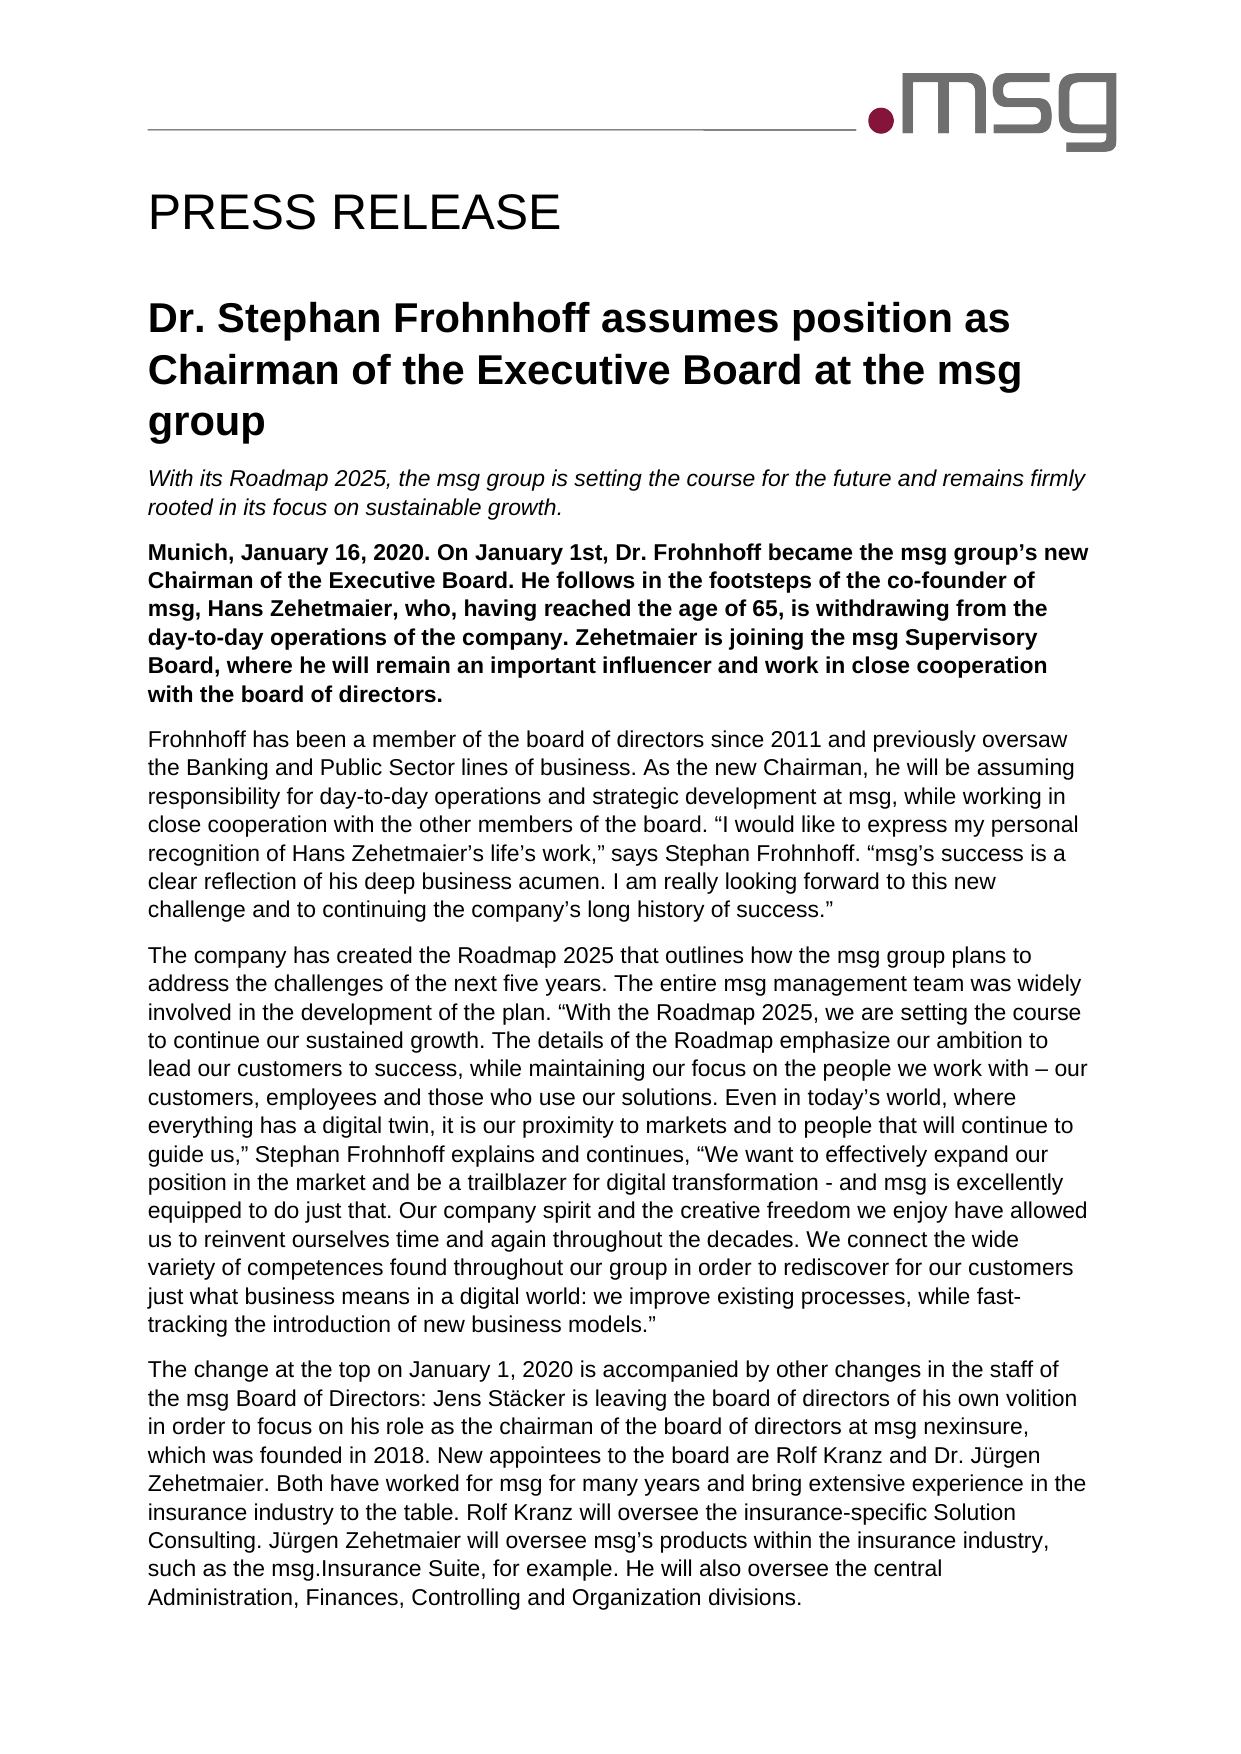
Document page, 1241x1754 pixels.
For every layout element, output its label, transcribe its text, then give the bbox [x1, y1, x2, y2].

text Dr. Stephan Frohnhoff assumes position as Chairman of the Executive Board at the msg group [148, 293, 1093, 444]
text Munich, January 16, 2020. On January 1st, Dr. Frohnhoff became the msg group’s new Chairman of the Executive Board. He follows in the footsteps of the co-founder of msg, Hans Zehetmaier, who, having reached the age of 65, is withdrawing from the day-to-day operations of the company. Zehetmaier is joining the msg Supervisory Board, where he will remain an important influencer and work in close cooperation with the board of directors. [148, 538, 1093, 707]
picture [868, 73, 1117, 152]
text The company has created the Roadmap 2025 that outlines how the msg group plans to address the challenges of the next five years. The entire msg management team was widely involved in the development of the plan. “With the Roadmap 2025, we are setting the course to continue our sustained growth. The details of the Roadmap emphasize our ambition to lead our customers to success, while maintaining our focus on the people we work with – our customers, employees and those who use our solutions. Even in today’s world, where everything has a digital twin, it is our proximity to markets and to people that will continue to guide us,” Stephan Frohnhoff explains and continues, “We want to effectively expand our position in the market and be a trailblazer for digital transformation - and msg is excellently equipped to do just that. Our company spirit and the creative freedom we enjoy have allowed us to reinvent ourselves time and again throughout the decades. We connect the wide variety of competences found throughout our group in order to rediscover for our customers just what business means in a digital world: we improve existing processes, while fast-tracking the introduction of new business models.” [148, 942, 1093, 1338]
text Frohnhoff has been a member of the board of directors since 2011 and previously oversaw the Banking and Public Sector lines of business. As the new Chairman, he will be assuming responsibility for day-to-day operations and strategic development at msg, while working in close cooperation with the other members of the board. “I would like to express my personal recognition of Hans Zehetmaier’s life’s work,” says Stephan Frohnhoff. “msg’s success is a clear reflection of his deep business acumen. I am really looking forward to this new challenge and to continuing the company’s long history of success.” [148, 726, 1093, 923]
text The change at the top on January 1, 2020 is accompanied by other changes in the staff of the msg Board of Directors: Jens Stäcker is leaving the board of directors of his own volition in order to focus on his role as the chairman of the board of directors at msg nexinsure, which was founded in 2018. New appointees to the board are Rolf Kranz and Dr. Jürgen Zehetmaier. Both have worked for msg for many years and bring extensive experience in the insurance industry to the table. Rolf Kranz will oversee the insurance-specific Solution Consulting. Jürgen Zehetmaier will oversee msg’s products within the insurance industry, such as the msg.Insurance Suite, for example. He will also oversee the central Administration, Finances, Controlling and Organization divisions. [148, 1356, 1093, 1610]
text With its Roadmap 2025, the msg group is setting the course for the future and remains firmly rooted in its focus on sustainable growth. [148, 465, 1093, 520]
